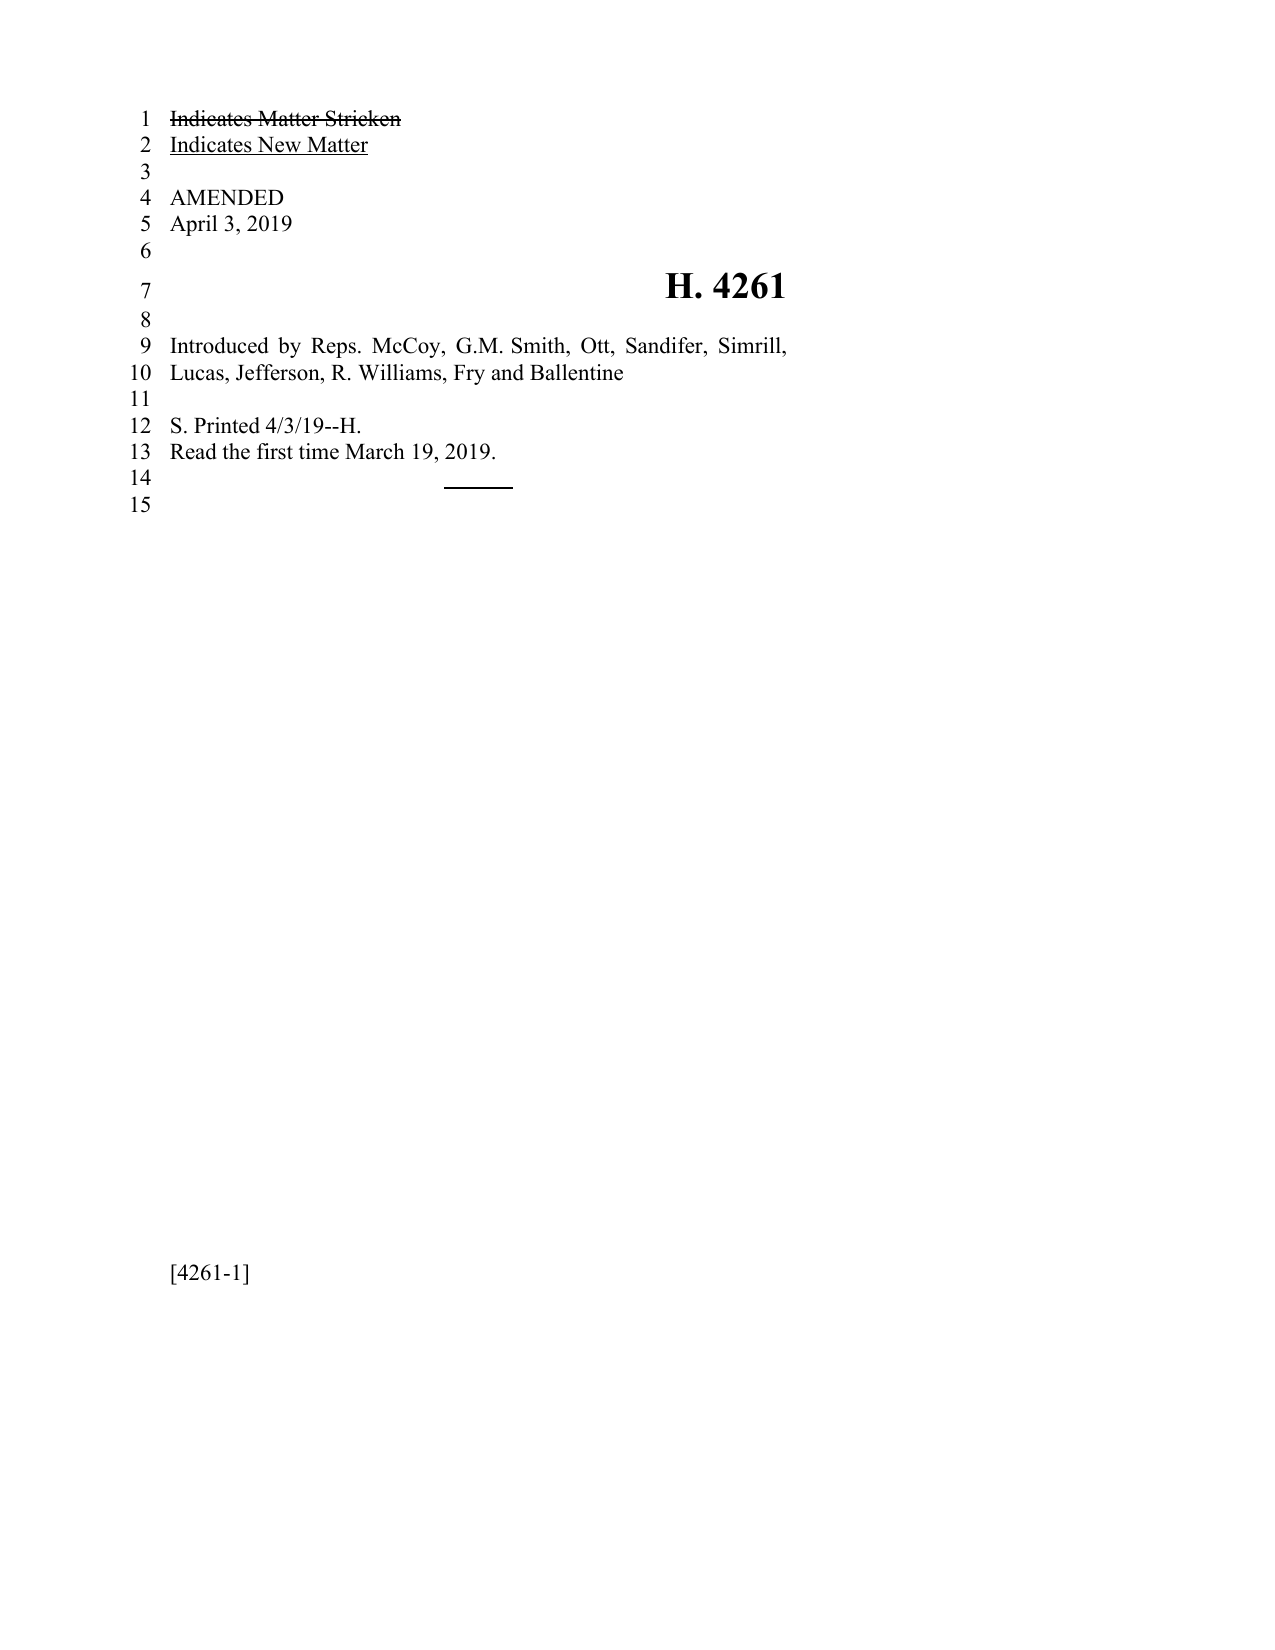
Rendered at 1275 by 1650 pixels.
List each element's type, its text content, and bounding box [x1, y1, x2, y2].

text Read the first time March 19, 2019. [169, 438, 787, 464]
text April 3, 2019 [169, 210, 787, 237]
text AMENDED [169, 184, 787, 210]
text Indicates Matter Stricken [169, 105, 787, 131]
text S. Printed 4/3/19--H. [169, 412, 787, 438]
text H. 4261 [169, 263, 787, 306]
text Introduced by Reps. McCoy, G.M. Smith, Ott, Sandifer, Simrill, Lucas, Jefferson, R. Williams, Fry and Ballentine [169, 333, 787, 385]
text Indicates New Matter [169, 131, 787, 158]
